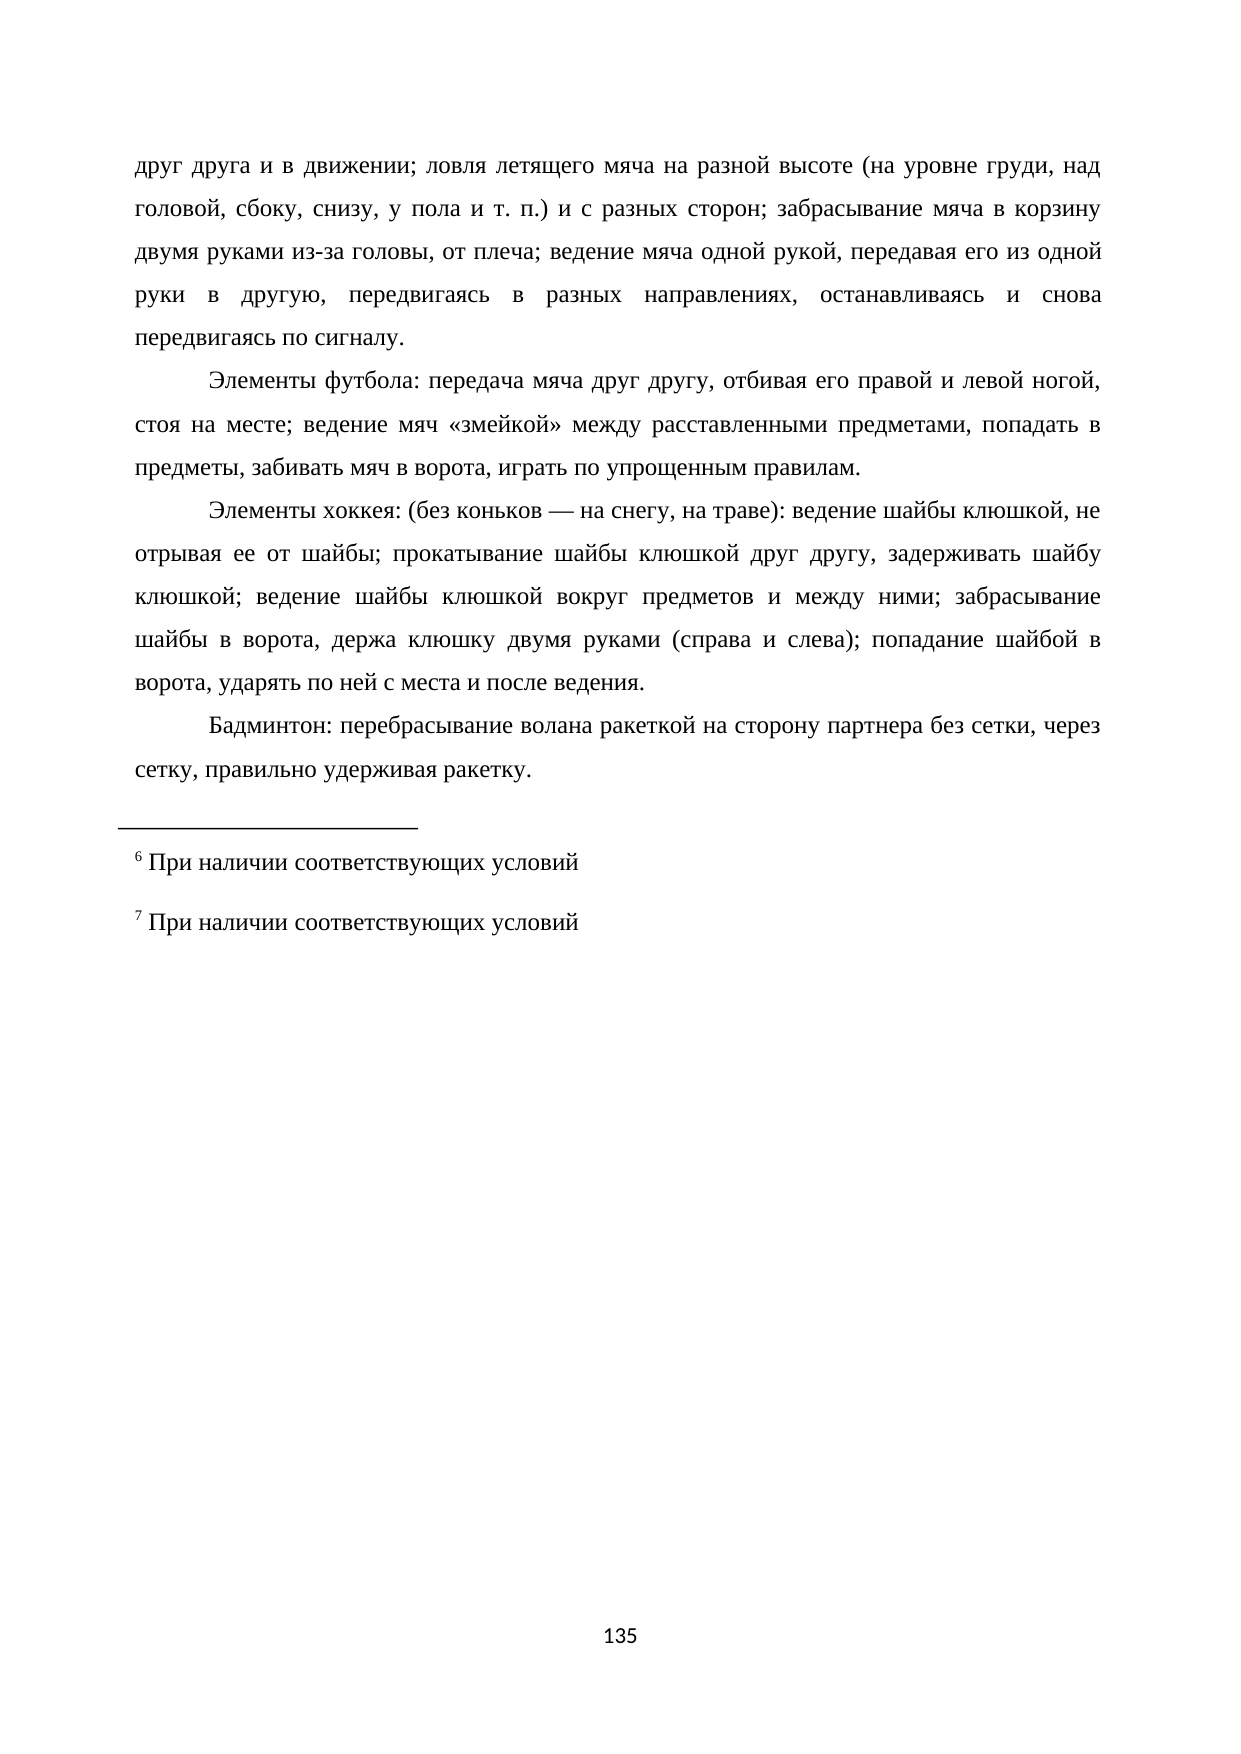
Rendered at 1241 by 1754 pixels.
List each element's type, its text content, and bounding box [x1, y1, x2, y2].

text 7 При наличии соответствующих условий [134, 907, 1128, 936]
text 6 При наличии соответствующих условий [134, 847, 1128, 876]
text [134, 150, 1102, 351]
text Бадминтон: перебрасывание волана ракеткой на сторону партнера без сетки, через сетку, правильно удерживая ракетку. [134, 711, 1101, 782]
text Элементы футбола: передача мяча друг другу, отбивая его правой и левой ногой, стоя на месте; ведение мяч «змейкой» между расставленными предметами, попадать в предметы, забивать мяч в ворота, играть по упрощенным правилам. [134, 366, 1102, 481]
text Элементы хоккея: (без коньков — на снегу, на траве): ведение шайбы клюшкой, не отрывая ее от шайбы; прокатывание шайбы клюшкой друг другу, задерживать шайбу клюшкой; ведение шайбы клюшкой вокруг предметов и между ними; забрасывание шайбы в ворота, держа клюшку двумя руками (справа и слева); попадание шайбой в ворота, ударять по ней с места и после ведения. [134, 495, 1102, 696]
